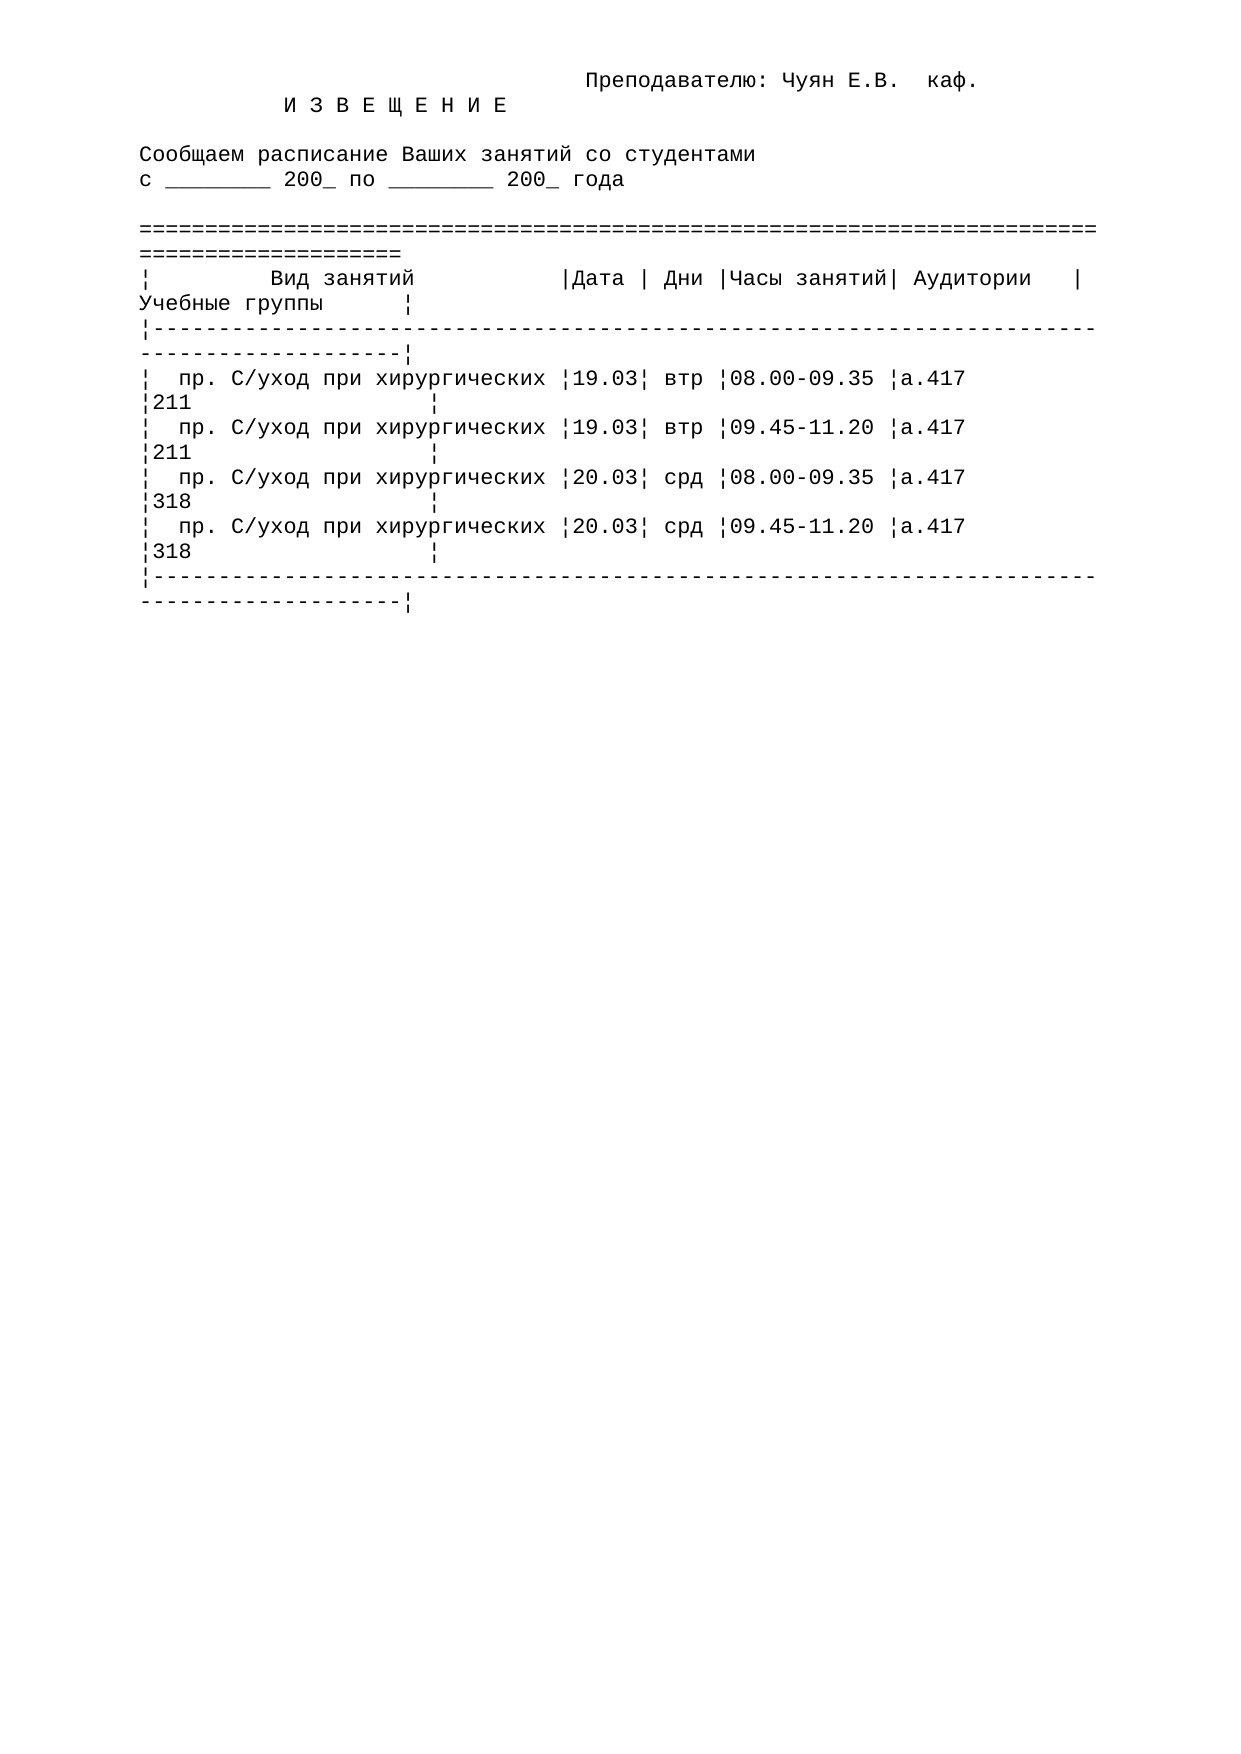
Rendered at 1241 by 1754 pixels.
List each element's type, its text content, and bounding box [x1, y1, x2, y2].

text ¦--------------------------------------------------------------------------------------------¦ [139, 317, 1101, 367]
text И З В Е Щ Е Н И Е [139, 94, 1101, 119]
text ¦ пр. С/уход при хирургических ¦19.03¦ втp ¦08.00-09.35 ¦а.417 ¦211 ¦ [139, 367, 1101, 416]
text ¦--------------------------------------------------------------------------------------------¦ [139, 565, 1101, 614]
text ¦ пр. С/уход при хирургических ¦20.03¦ сpд ¦09.45-11.20 ¦а.417 ¦318 ¦ [139, 515, 1101, 565]
text ¦ Вид занятий |Дата | Дни |Часы занятий| Аудитории | Учебные группы ¦ [139, 267, 1101, 317]
text Сообщаем расписание Ваших занятий со студентами [139, 143, 1101, 168]
text с ________ 200_ по ________ 200_ года [139, 168, 1101, 193]
text ¦ пр. С/уход при хирургических ¦19.03¦ втp ¦09.45-11.20 ¦а.417 ¦211 ¦ [139, 416, 1101, 466]
text Преподавателю: Чуян Е.В. каф. [139, 69, 1101, 94]
text ============================================================================================= [139, 218, 1101, 267]
text ¦ пр. С/уход при хирургических ¦20.03¦ сpд ¦08.00-09.35 ¦а.417 ¦318 ¦ [139, 466, 1101, 515]
